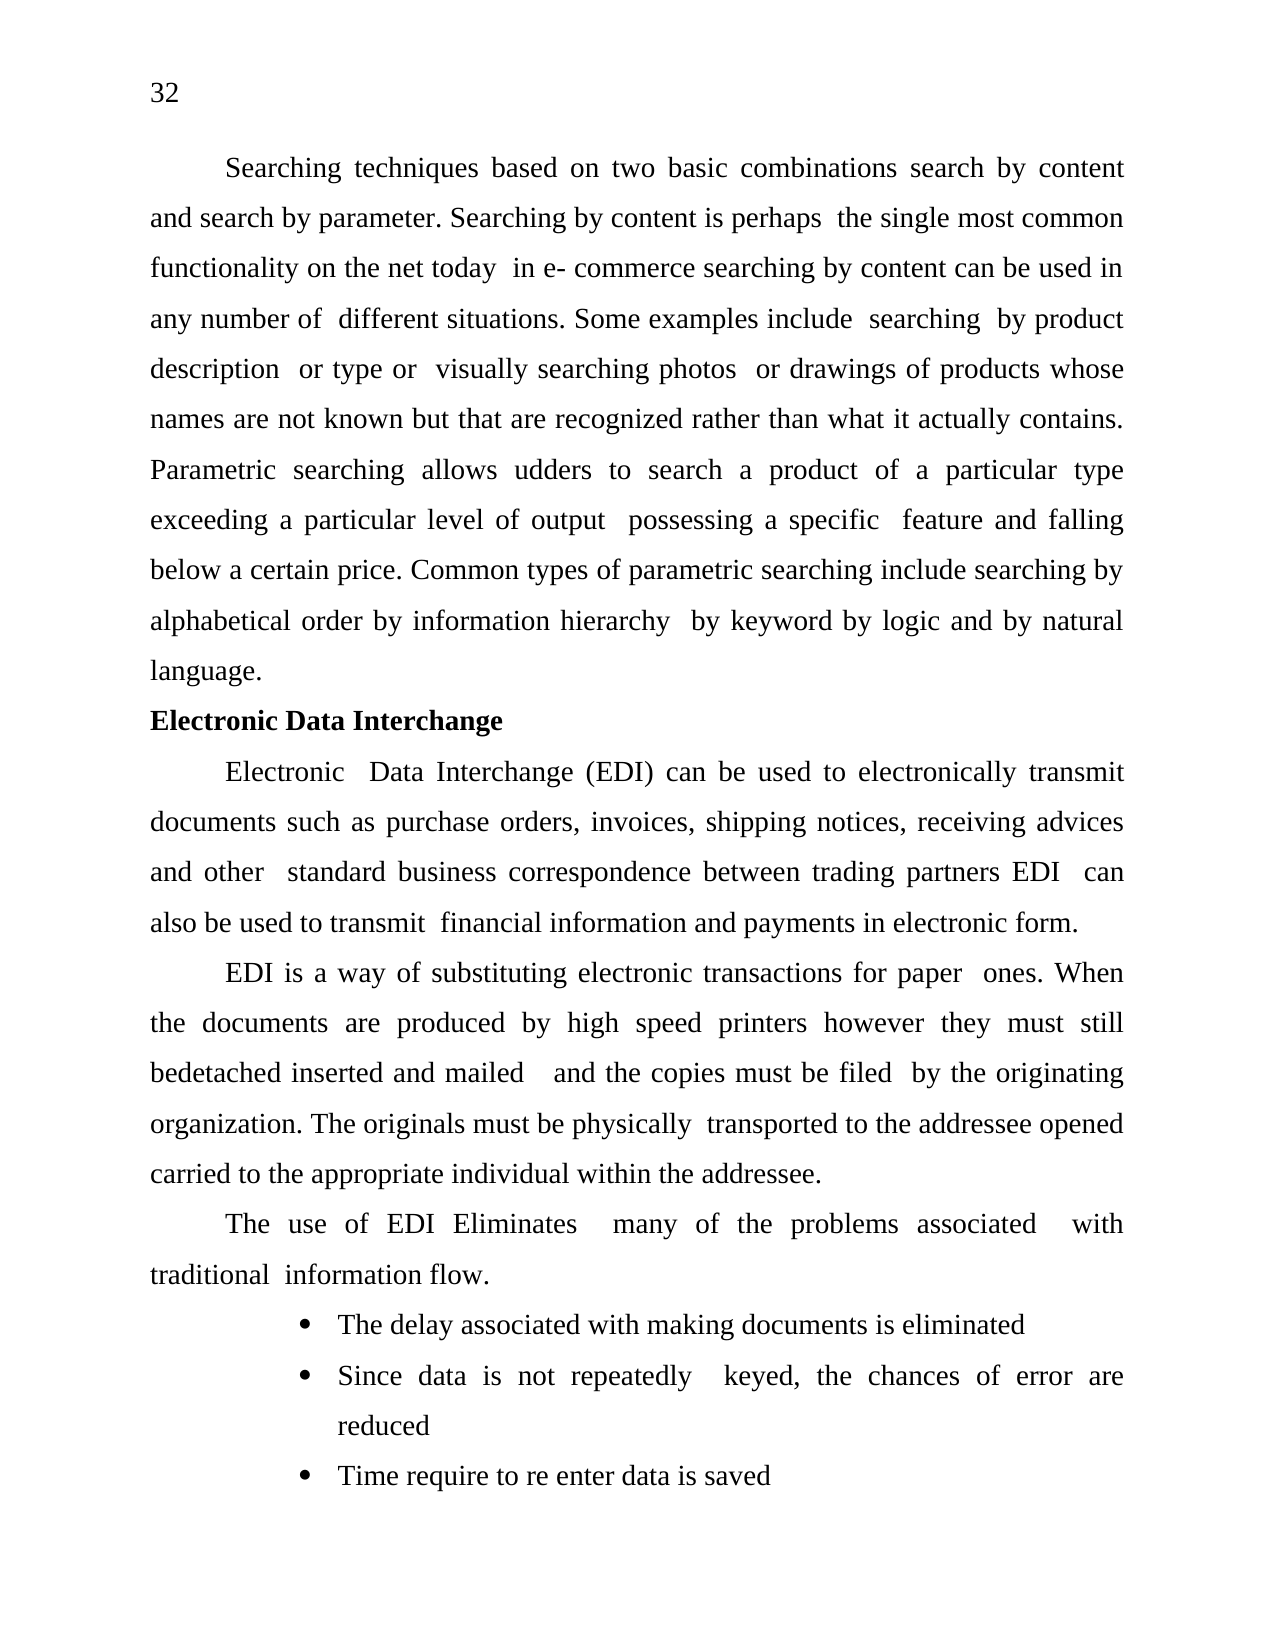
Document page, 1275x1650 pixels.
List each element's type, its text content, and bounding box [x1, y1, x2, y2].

text The use of EDI Eliminates many of the problems associated with traditional information flow. [150, 1207, 1125, 1290]
text Electronic Data Interchange [150, 703, 1125, 737]
text EDI is a way of substituting electronic transactions for paper ones. When the documents are produced by high speed printers however they must still bedetached inserted and mailed and the copies must be filed by the originating organization. The originals must be physically transported to the addressee opened carried to the appropriate individual within the addressee. [150, 955, 1125, 1190]
list Time require to re enter data is saved [300, 1458, 1125, 1492]
text Searching techniques based on two basic combinations search by content and search by parameter. Searching by content is perhaps the single most common functionality on the net today in e- commerce searching by content can be used in any number of different situations. Some examples include searching by product description or type or visually searching photos or drawings of products whose names are not known but that are recognized rather than what it actually contains. Parametric searching allows udders to search a product of a particular type exceeding a particular level of output possessing a specific feature and falling below a certain price. Common types of parametric searching include searching by alphabetical order by information hierarchy by keyword by logic and by natural language. [150, 150, 1125, 687]
list Since data is not repeatedly keyed, the chances of error are reduced [300, 1358, 1125, 1442]
list The delay associated with making documents is eliminated [300, 1307, 1125, 1341]
text Electronic Data Interchange (EDI) can be used to electronically transmit documents such as purchase orders, invoices, shipping notices, receiving advices and other standard business correspondence between trading partners EDI can also be used to transmit financial information and payments in electronic form. [150, 754, 1125, 938]
